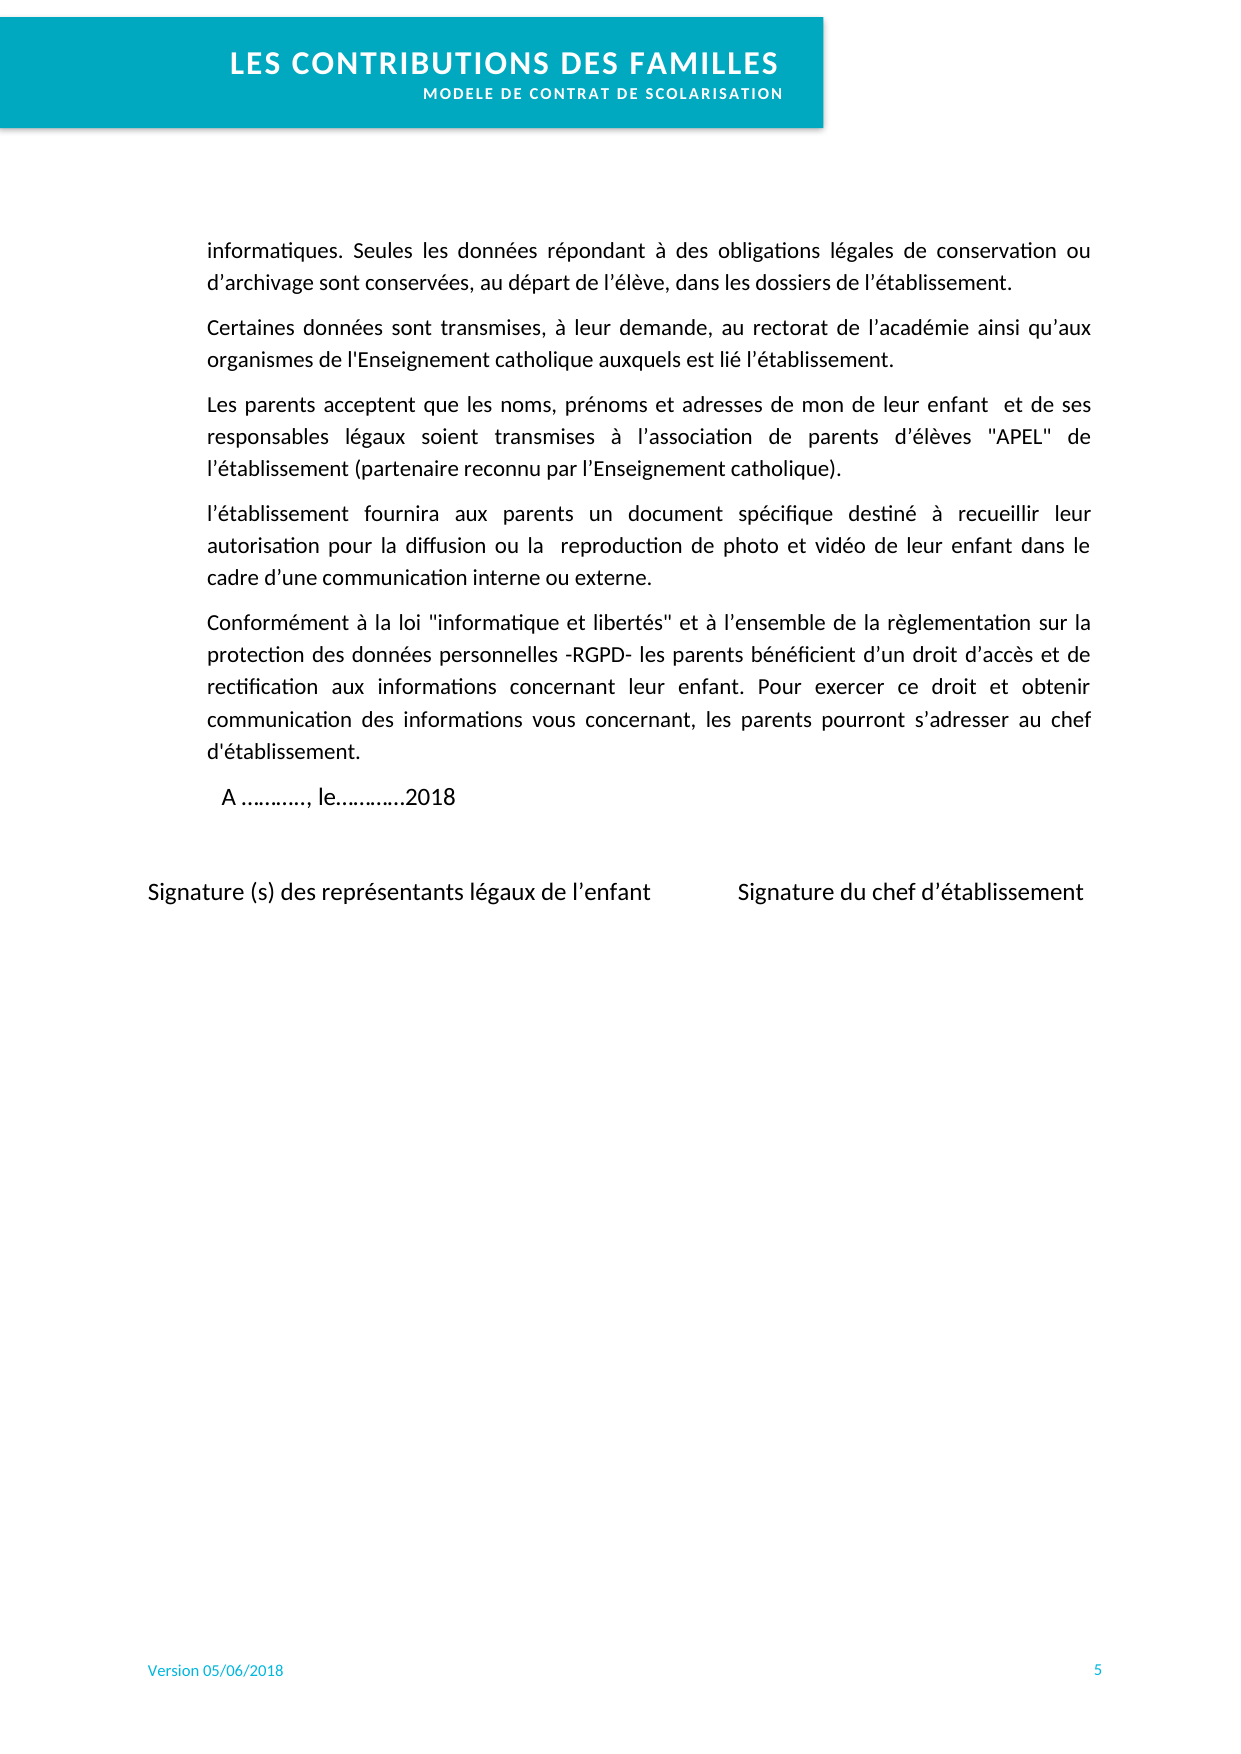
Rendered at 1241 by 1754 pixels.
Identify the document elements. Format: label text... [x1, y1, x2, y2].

text A ……….., le…………2018 [148, 782, 1092, 812]
text Signature (s) des représentants légaux de l’enfant Signature du chef d’établissement [148, 877, 1092, 907]
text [207, 236, 1092, 296]
text Certaines données sont transmises, à leur demande, au rectorat de l’académie ainsi qu’aux organismes de l'Enseignement catholique auxquels est lié l’établissement. [207, 313, 1092, 373]
text Conformément à la loi "informatique et libertés" et à l’ensemble de la règlementation sur la protection des données personnelles -RGPD- les parents bénéficient d’un droit d’accès et de rectification aux informations concernant leur enfant. Pour exercer ce droit et obtenir communication des informations vous concernant, les parents pourront s’adresser au chef d'établissement. [207, 608, 1092, 765]
text l’établissement fournira aux parents un document spécifique destiné à recueillir leur autorisation pour la diffusion ou la reproduction de photo et vidéo de leur enfant dans le cadre d’une communication interne ou externe. [207, 499, 1092, 591]
text Les parents acceptent que les noms, prénoms et adresses de mon de leur enfant et de ses responsables légaux soient transmises à l’association de parents d’élèves "APEL" de l’établissement (partenaire reconnu par l’Enseignement catholique). [207, 390, 1092, 482]
